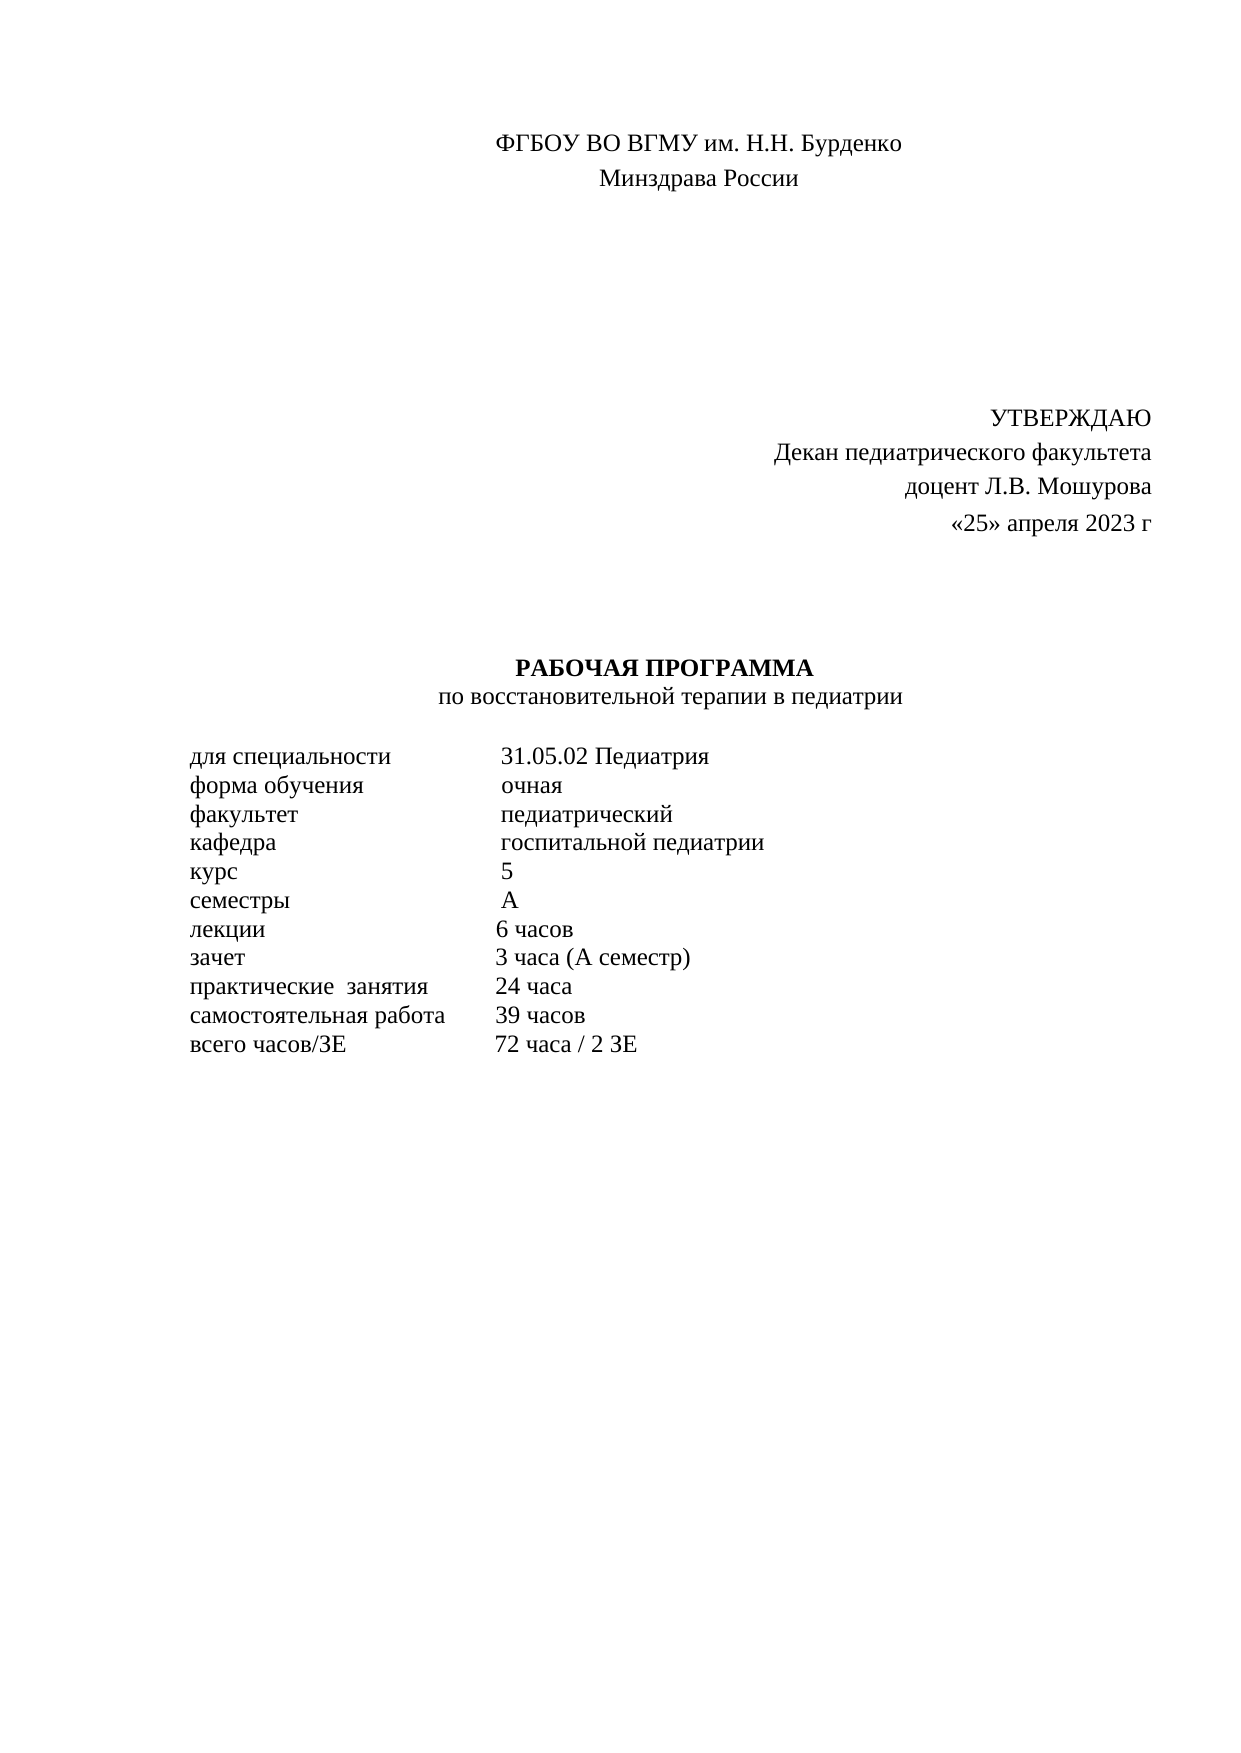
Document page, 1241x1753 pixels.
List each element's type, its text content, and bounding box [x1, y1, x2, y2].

text «25» апреля 2023 г [177, 508, 1152, 536]
text кафедра госпитальной педиатрии [189, 827, 1202, 856]
text зачет 3 часа (А семестр) практические занятия 24 часа самостоятельная работа 39 часов [189, 942, 717, 1029]
text доцент Л.В. Мошурова [177, 467, 1152, 501]
text семестры А [189, 885, 1152, 914]
text форма обучения очная [189, 770, 1152, 799]
text курс 5 [189, 856, 1202, 885]
text для специальности 31.05.02 Педиатрия [189, 741, 1152, 770]
text по восстановительной терапии в педиатрии [189, 681, 1152, 710]
text РАБОЧАЯ ПРОГРАММА [306, 653, 1023, 681]
text ФГБОУ ВО ВГМУ им. Н.Н. Бурденко [177, 124, 1152, 159]
text всего часов/ЗЕ 72 часа / 2 ЗЕ [189, 1029, 1152, 1057]
text факультет педиатрический [189, 799, 1152, 827]
text Декан педиатрического факультета [177, 433, 1152, 467]
text УТВЕРЖДАЮ [177, 398, 1152, 433]
text лекции 6 часов [189, 914, 1152, 942]
text Минздрава России [177, 159, 1152, 193]
